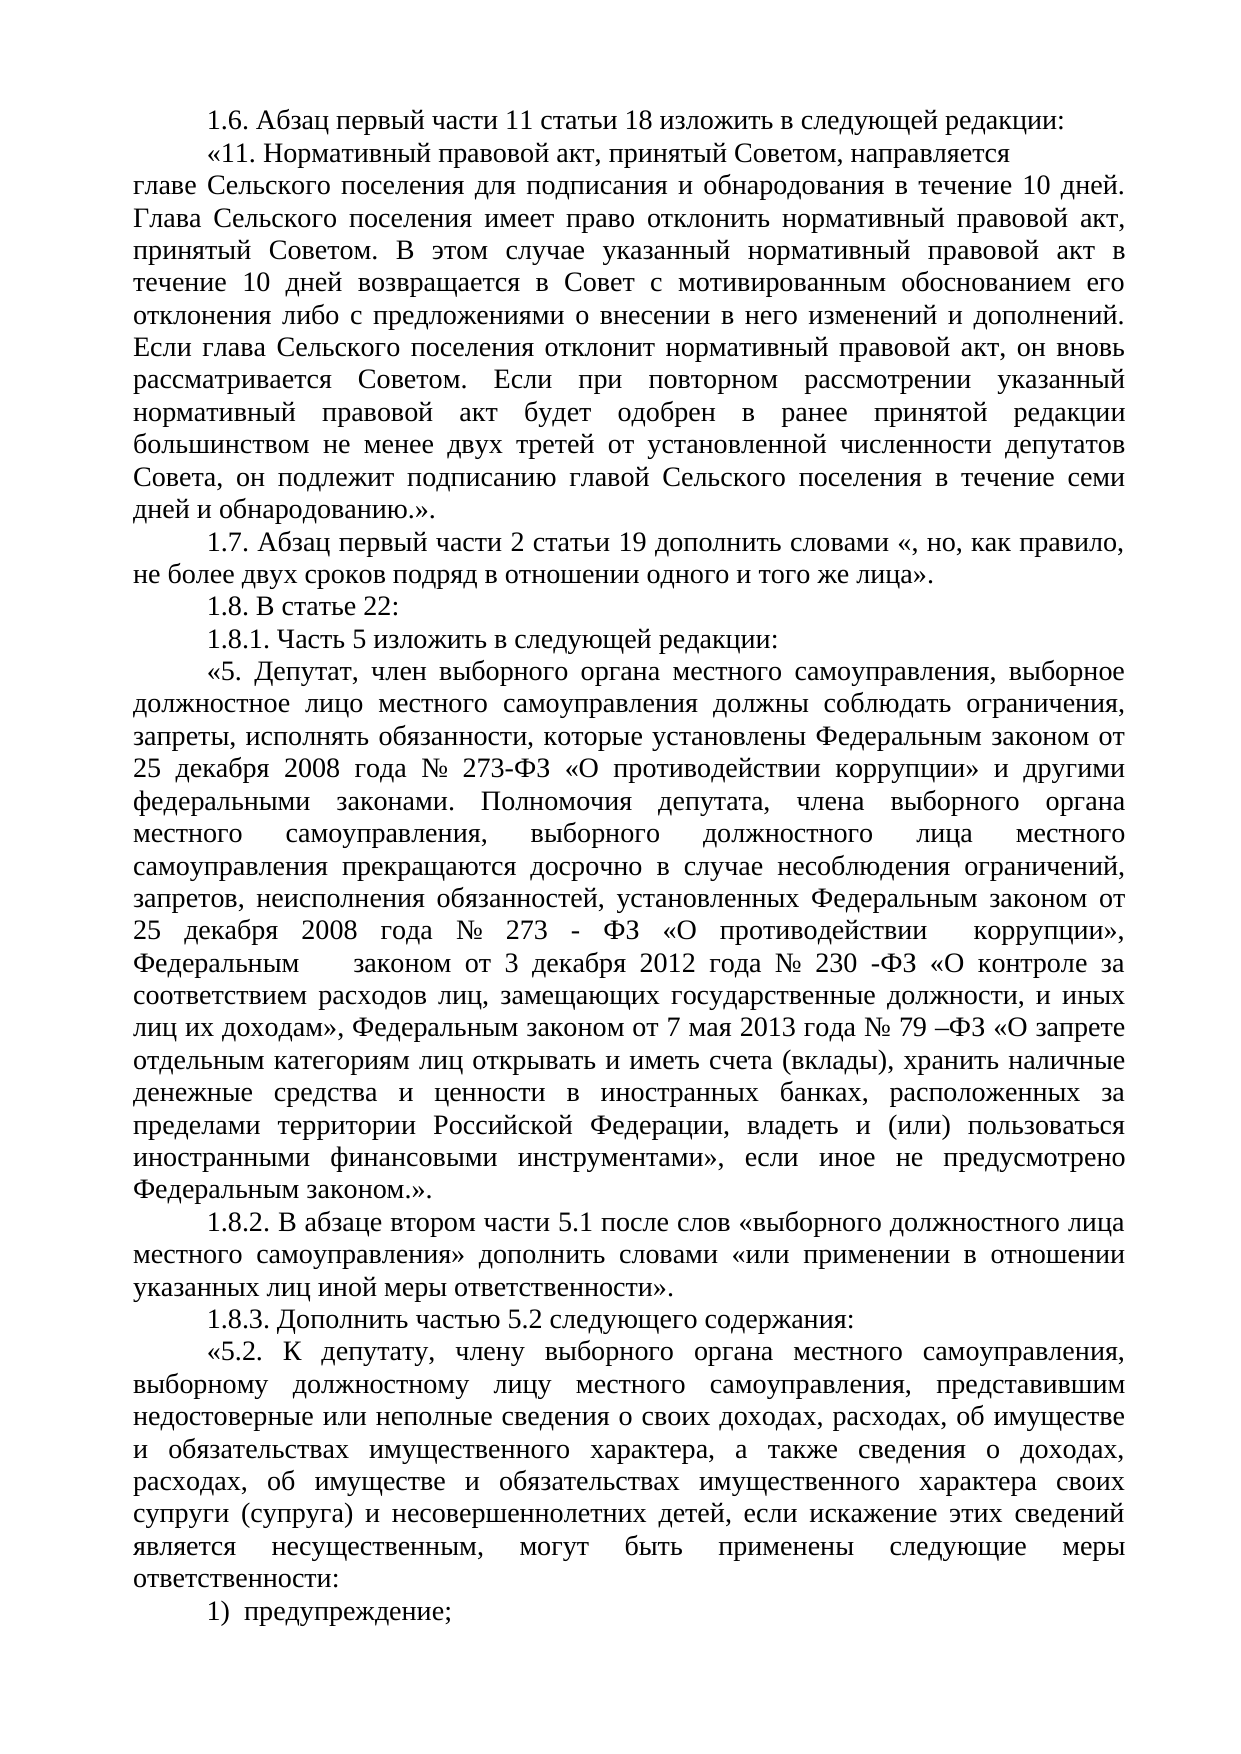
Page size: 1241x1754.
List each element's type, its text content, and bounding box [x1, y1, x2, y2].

text главе Сельского поселения для подписания и обнародования в течение 10 дней. Глава Сельского поселения имеет право отклонить нормативный правовой акт, принятый Советом. В этом случае указанный нормативный правовой акт в течение 10 дней возвращается в Совет с мотивированным обоснованием его отклонения либо с предложениями о внесении в него изменений и дополнений. Если глава Сельского поселения отклонит нормативный правовой акт, он вновь рассматривается Советом. Если при повторном рассмотрении указанный нормативный правовой акт будет одобрен в ранее принятой редакции большинством не менее двух третей от установленной численности депутатов Совета, он подлежит подписанию главой Сельского поселения в течение семи дней и обнародованию.». [133, 168, 1127, 524]
text 1.8.2. В абзаце втором части 5.1 после слов «выборного должностного лица местного самоуправления» дополнить словами «или применении в отношении указанных лиц иной меры ответственности». [133, 1205, 1127, 1302]
text «11. Нормативный правовой акт, принятый Советом, направляется [207, 136, 1127, 168]
text 1.8.1. Часть 5 изложить в следующей редакции: [133, 622, 1127, 654]
text «5.2. К депутату, члену выборного органа местного самоуправления, выборному должностному лицу местного самоуправления, представившим недостоверные или неполные сведения о своих доходах, расходах, об имуществе и обязательствах имущественного характера, а также сведения о доходах, расходах, об имуществе и обязательствах имущественного характера своих супруги (супруга) и несовершеннолетних детей, если искажение этих сведений является несущественным, могут быть применены следующие меры ответственности: [133, 1334, 1127, 1594]
text «5. Депутат, член выборного органа местного самоуправления, выборное должностное лицо местного самоуправления должны соблюдать ограничения, запреты, исполнять обязанности, которые установлены Федеральным законом от 25 декабря 2008 года № 273-ФЗ «О противодействии коррупции» и другими федеральными законами. Полномочия депутата, члена выборного органа местного самоуправления, выборного должностного лица местного самоуправления прекращаются досрочно в случае несоблюдения ограничений, запретов, неисполнения обязанностей, установленных Федеральным законом от 25 декабря 2008 года № 273 - ФЗ «О противодействии коррупции», Федеральным законом от 3 декабря 2012 года № 230 -ФЗ «О контроле за соответствием расходов лиц, замещающих государственные должности, и иных лиц их доходам», Федеральным законом от 7 мая 2013 года № 79 –ФЗ «О запрете отдельным категориям лиц открывать и иметь счета (вклады), хранить наличные денежные средства и ценности в иностранных банках, расположенных за пределами территории Российской Федерации, владеть и (или) пользоваться иностранными финансовыми инструментами», если иное не предусмотрено Федеральным законом.». [133, 654, 1127, 1205]
text 1.6. Абзац первый части 11 статьи 18 изложить в следующей редакции: [207, 103, 1127, 136]
text 1.8. В статье 22: [133, 589, 1127, 622]
list предупреждение; [206, 1594, 1127, 1626]
text 1.8.3. Дополнить частью 5.2 следующего содержания: [133, 1302, 1127, 1334]
text 1.7. Абзац первый части 2 статьи 19 дополнить словами «, но, как правило, не более двух сроков подряд в отношении одного и того же лица». [133, 524, 1127, 589]
